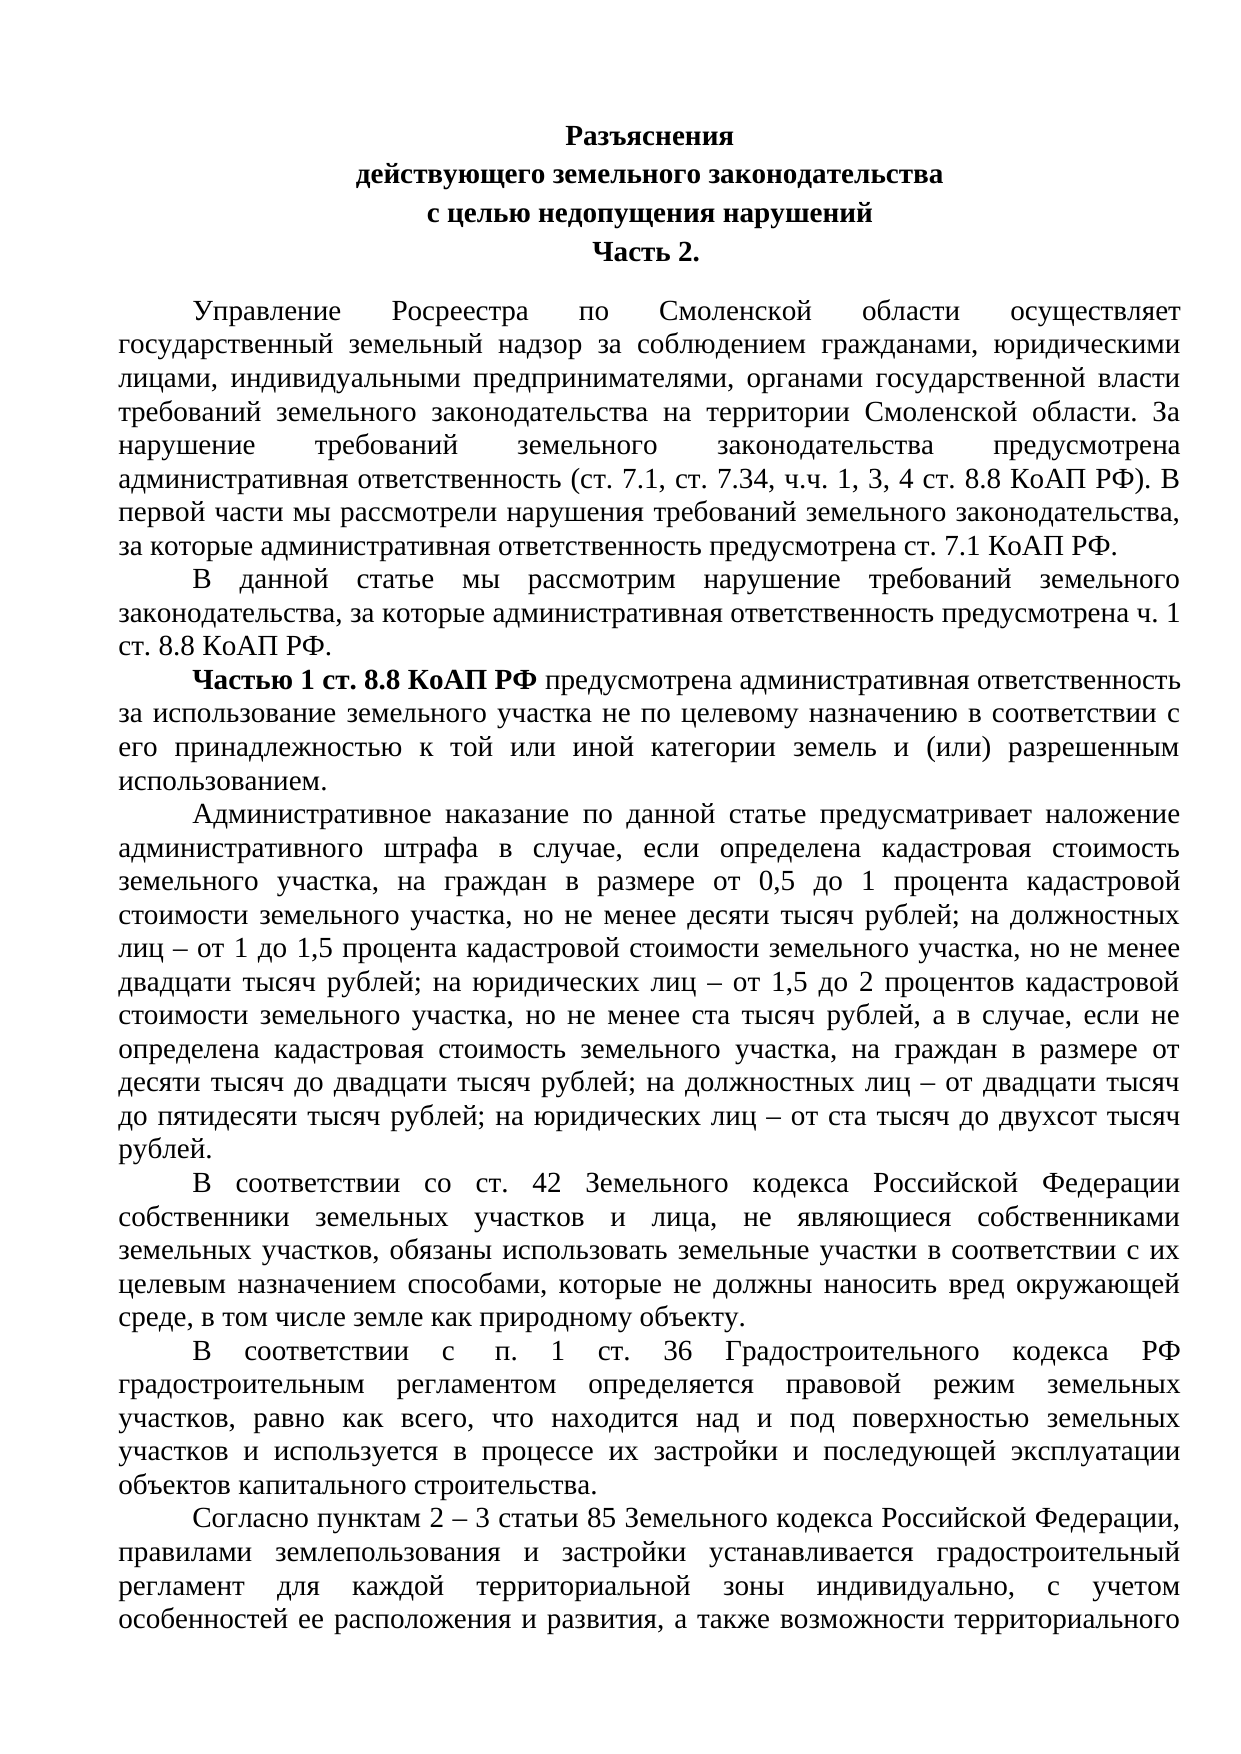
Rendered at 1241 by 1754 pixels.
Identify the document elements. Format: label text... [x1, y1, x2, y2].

text В соответствии с п. 1 ст. 36 Градостроительного кодекса РФ градостроительным регламентом определяется правовой режим земельных участков, равно как всего, что находится над и под поверхностью земельных участков и используется в процессе их застройки и последующей эксплуатации объектов капитального строительства. [118, 1333, 1181, 1501]
text Управление Росреестра по Смоленской области осуществляет государственный земельный надзор за соблюдением гражданами, юридическими лицами, индивидуальными предпринимателями, органами государственной власти требований земельного законодательства на территории Смоленской области. За нарушение требований земельного законодательства предусмотрена административная ответственность (ст. 7.1, ст. 7.34, ч.ч. 1, 3, 4 ст. 8.8 КоАП РФ). В первой части мы рассмотрели нарушения требований земельного законодательства, за которые административная ответственность предусмотрена ст. 7.1 КоАП РФ. [118, 293, 1181, 561]
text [118, 1501, 1181, 1635]
text Административное наказание по данной статье предусматривает наложение административного штрафа в случае, если определена кадастровая стоимость земельного участка, на граждан в размере от 0,5 до 1 процента кадастровой стоимости земельного участка, но не менее десяти тысяч рублей; на должностных лиц – от 1 до 1,5 процента кадастровой стоимости земельного участка, но не менее двадцати тысяч рублей; на юридических лиц – от 1,5 до 2 процентов кадастровой стоимости земельного участка, но не менее ста тысяч рублей, а в случае, если не определена кадастровая стоимость земельного участка, на граждан в размере от десяти тысяч до двадцати тысяч рублей; на должностных лиц – от двадцати тысяч до пятидесяти тысяч рублей; на юридических лиц – от ста тысяч до двухсот тысяч рублей. [118, 796, 1181, 1165]
text Разъяснения действующего земельного законодательства с целью недопущения нарушений Часть 2. [118, 118, 1181, 267]
text Частью 1 ст. 8.8 КоАП РФ предусмотрена административная ответственность за использование земельного участка не по целевому назначению в соответствии с его принадлежностью к той или иной категории земель и (или) разрешенным использованием. [118, 662, 1181, 796]
text В данной статье мы рассмотрим нарушение требований земельного законодательства, за которые административная ответственность предусмотрена ч. 1 ст. 8.8 КоАП РФ. [118, 561, 1181, 662]
text В соответствии со ст. 42 Земельного кодекса Российской Федерации собственники земельных участков и лица, не являющиеся собственниками земельных участков, обязаны использовать земельные участки в соответствии с их целевым назначением способами, которые не должны наносить вред окружающей среде, в том числе земле как природному объекту. [118, 1165, 1181, 1333]
